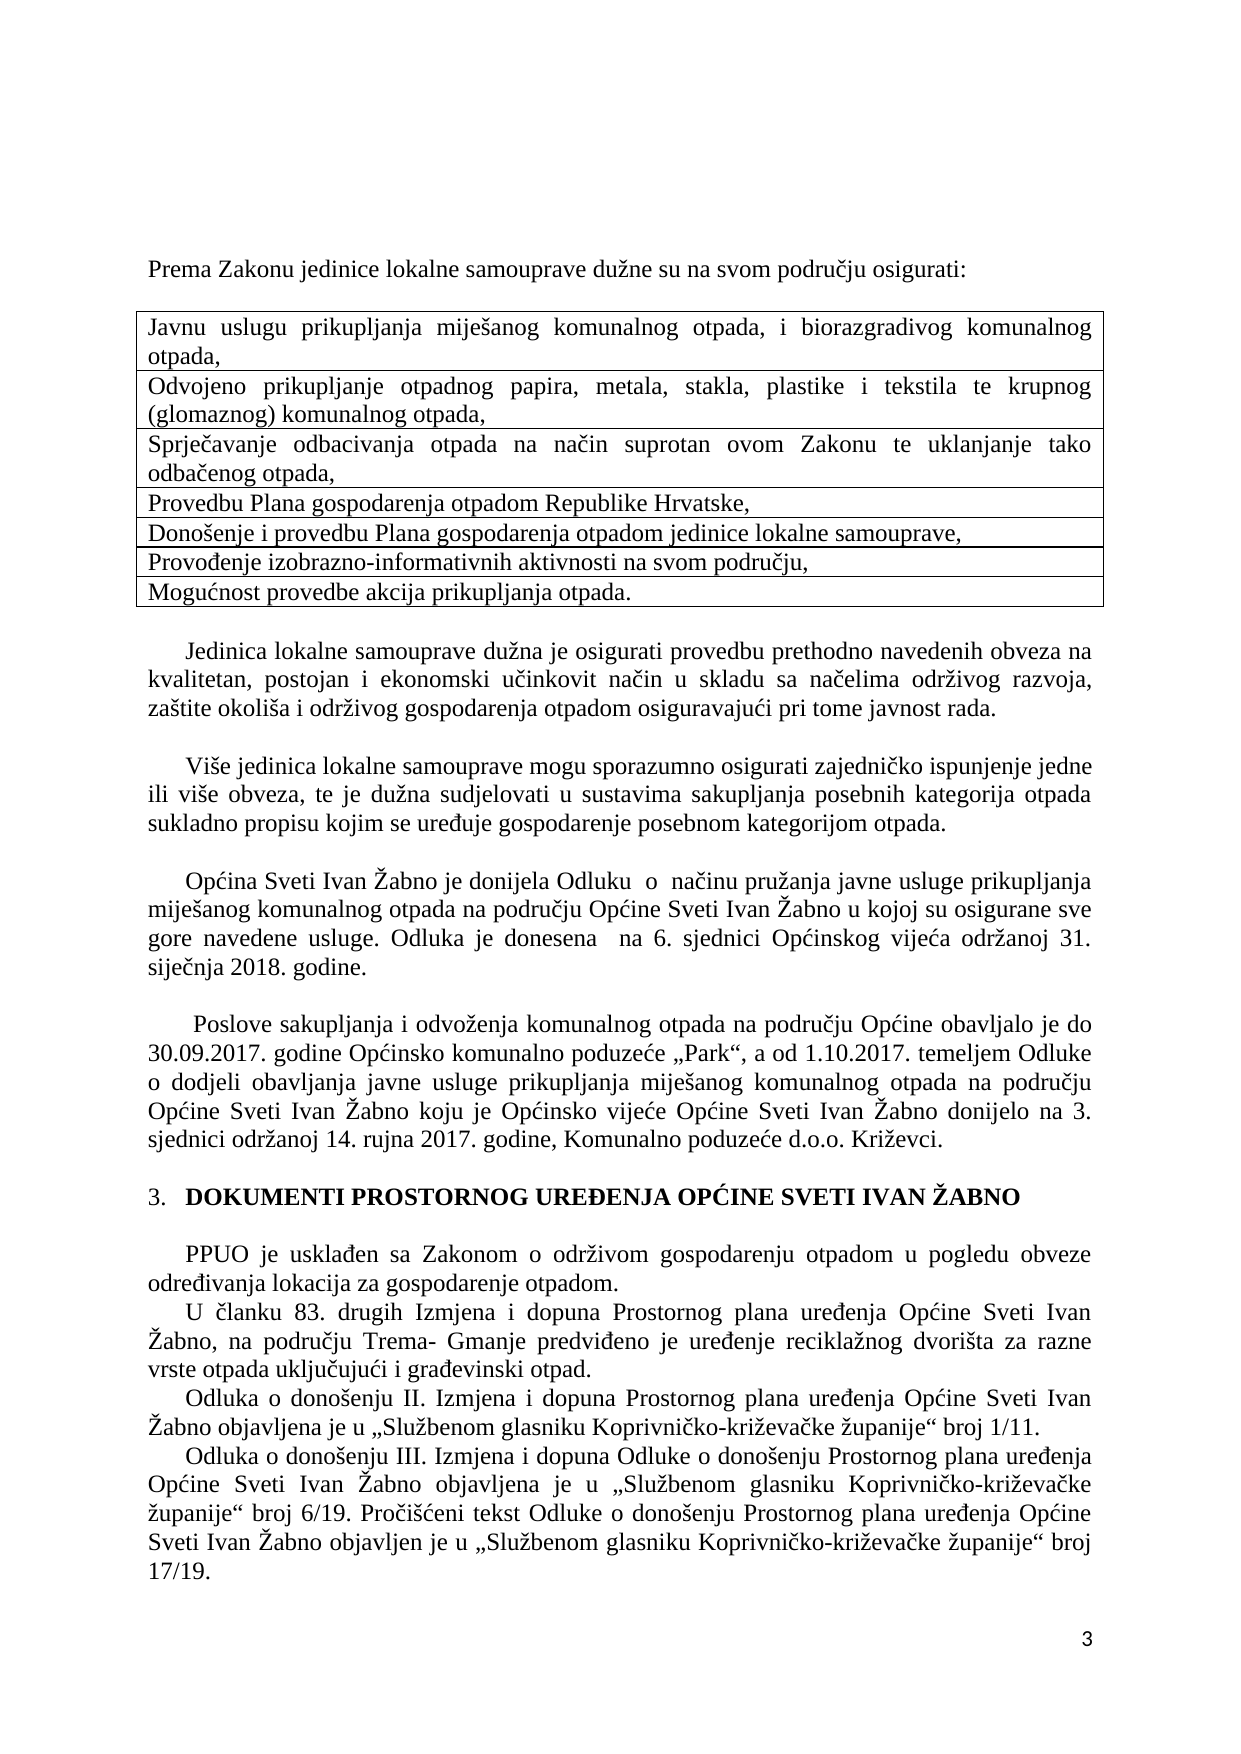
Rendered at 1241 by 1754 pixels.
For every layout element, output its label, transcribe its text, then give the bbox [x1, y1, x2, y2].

table_header Javnu uslugu prikupljanja miješanog komunalnog otpada, i biorazgradivog komunalnog otpada, [137, 312, 1103, 370]
list DOKUMENTI PROSTORNOG UREĐENJA OPĆINE SVETI IVAN ŽABNO [148, 1182, 1093, 1211]
text Odluka o donošenju II. Izmjena i dopuna Prostornog plana uređenja Općine Sveti Ivan Žabno objavljena je u „Službenom glasniku Koprivničko-križevačke županije“ broj 1/11. [148, 1383, 1093, 1441]
table_cell Sprječavanje odbacivanja otpada na način suprotan ovom Zakonu te uklanjanje tako odbačenog otpada, [137, 429, 1103, 487]
table_cell Donošenje i provedbu Plana gospodarenja otpadom jedinice lokalne samouprave, [137, 518, 1103, 546]
text Više jedinica lokalne samouprave mogu sporazumno osigurati zajedničko ispunjenje jedne ili više obveza, te je dužna sudjelovati u sustavima sakupljanja posebnih kategorija otpada sukladno propisu kojim se uređuje gospodarenje posebnom kategorijom otpada. [148, 751, 1093, 837]
text Poslove sakupljanja i odvoženja komunalnog otpada na području Općine obavljalo je do 30.09.2017. godine Općinsko komunalno poduzeće „Park“, a od 1.10.2017. temeljem Odluke o dodjeli obavljanja javne usluge prikupljanja miješanog komunalnog otpada na području Općine Sveti Ivan Žabno koju je Općinsko vijeće Općine Sveti Ivan Žabno donijelo na 3. sjednici održanoj 14. rujna 2017. godine, Komunalno poduzeće d.o.o. Križevci. [148, 1009, 1093, 1153]
text U članku 83. drugih Izmjena i dopuna Prostornog plana uređenja Općine Sveti Ivan Žabno, na području Trema- Gmanje predviđeno je uređenje reciklažnog dvorišta za razne vrste otpada uključujući i građevinski otpad. [148, 1297, 1093, 1383]
table_cell Provedbu Plana gospodarenja otpadom Republike Hrvatske, [137, 488, 1103, 517]
table_cell Mogućnost provedbe akcija prikupljanja otpada. [137, 577, 1103, 606]
text Odluka o donošenju III. Izmjena i dopuna Odluke o donošenju Prostornog plana uređenja Općine Sveti Ivan Žabno objavljena je u „Službenom glasniku Koprivničko-križevačke županije“ broj 6/19. Pročišćeni tekst Odluke o donošenju Prostornog plana uređenja Općine Sveti Ivan Žabno objavljen je u „Službenom glasniku Koprivničko-križevačke županije“ broj 17/19. [148, 1441, 1093, 1584]
text PPUO je usklađen sa Zakonom o održivom gospodarenju otpadom u pogledu obveze određivanja lokacija za gospodarenje otpadom. [148, 1239, 1093, 1297]
text Općina Sveti Ivan Žabno je donijela Odluku o načinu pružanja javne usluge prikupljanja miješanog komunalnog otpada na području Općine Sveti Ivan Žabno u kojoj su osigurane sve gore navedene usluge. Odluka je donesena na 6. sjednici Općinskog vijeća održanoj 31. siječnja 2018. godine. [148, 866, 1093, 981]
table_cell Odvojeno prikupljanje otpadnog papira, metala, stakla, plastike i tekstila te krupnog (glomaznog) komunalnog otpada, [137, 371, 1103, 428]
table_cell Provođenje izobrazno-informativnih aktivnosti na svom području, [137, 548, 1103, 576]
text Prema Zakonu jedinice lokalne samouprave dužne su na svom području osigurati: [148, 254, 1093, 282]
text Jedinica lokalne samouprave dužna je osigurati provedbu prethodno navedenih obveza na kvalitetan, postojan i ekonomski učinkovit način u skladu sa načelima održivog razvoja, zaštite okoliša i održivog gospodarenja otpadom osiguravajući pri tome javnost rada. [148, 636, 1093, 722]
